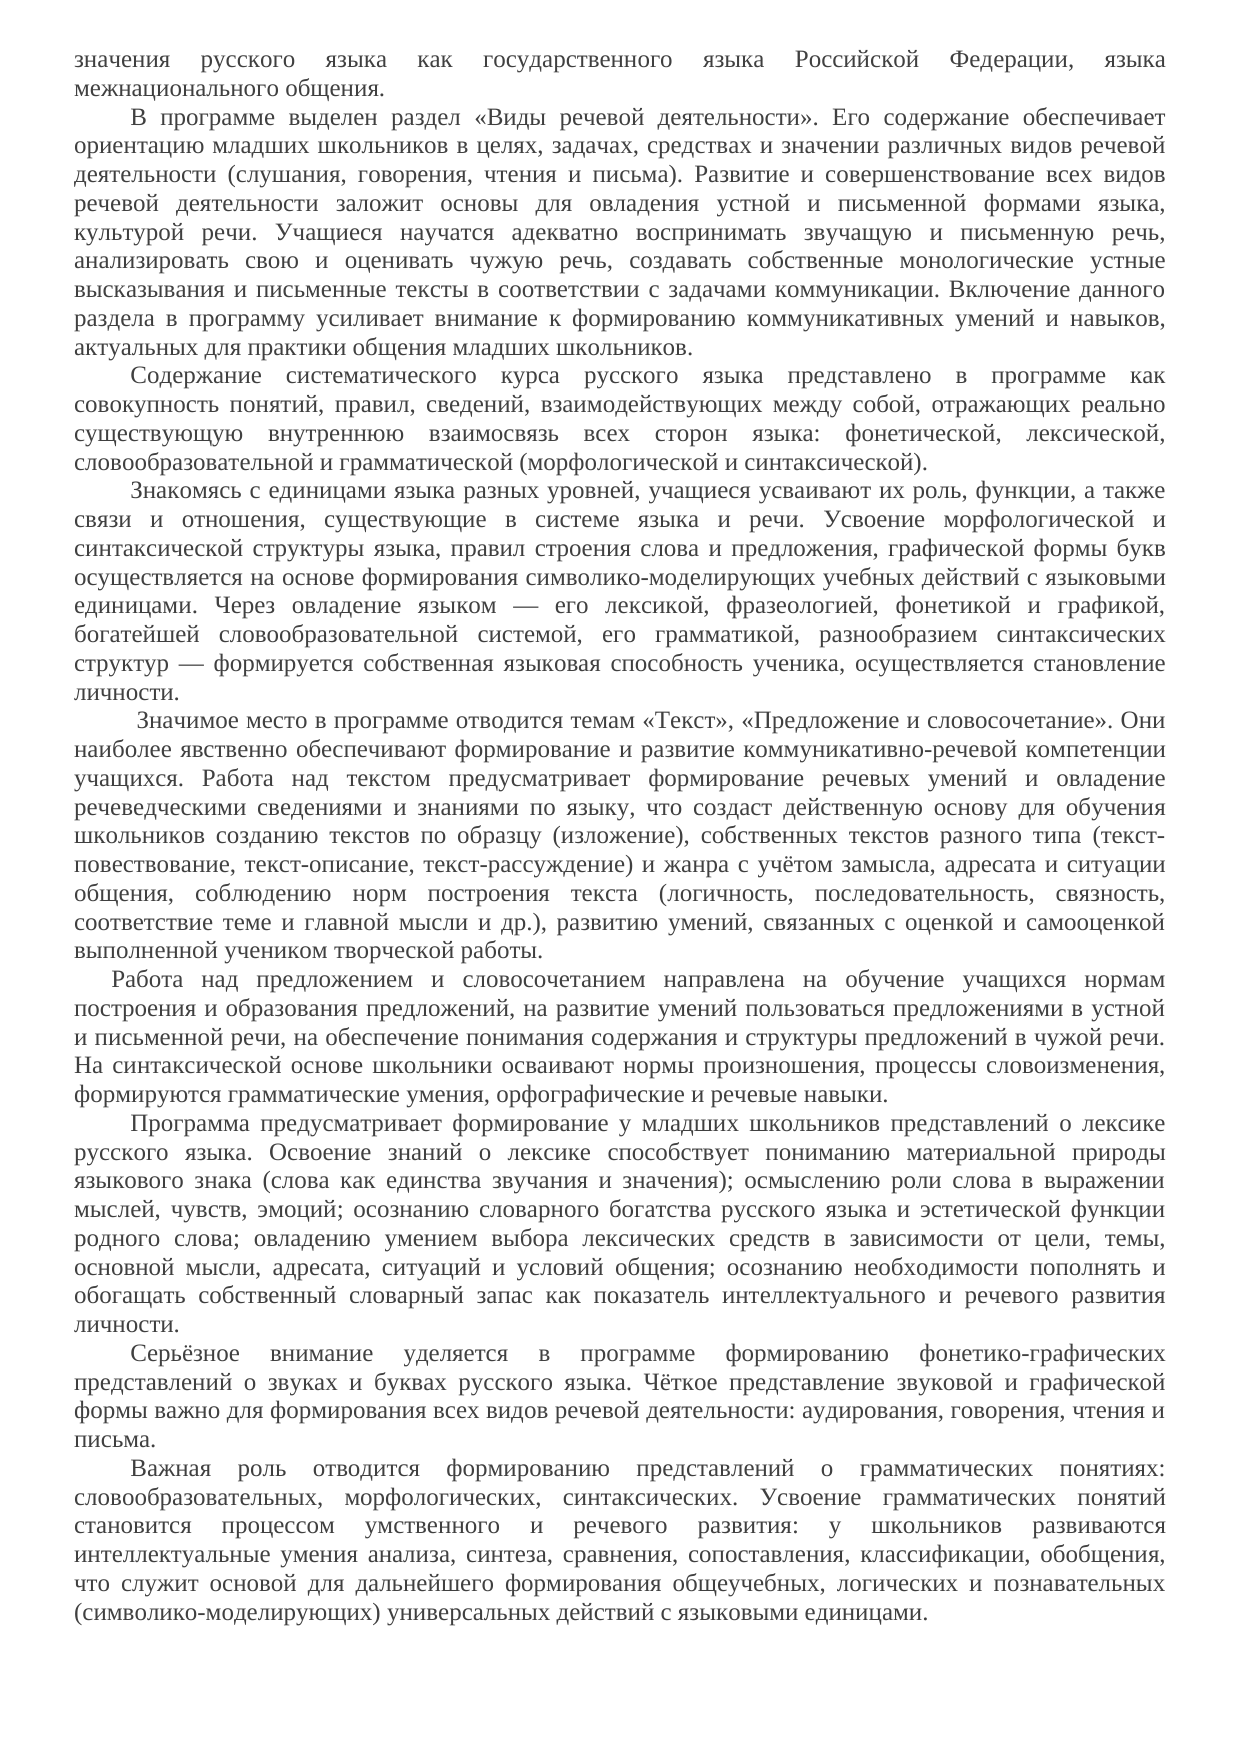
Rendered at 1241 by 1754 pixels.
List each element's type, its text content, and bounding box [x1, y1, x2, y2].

text Содержание систематического курса русского языка представлено в программе как совокупность понятий, правил, сведений, взаимодействующих между собой, отражающих реально существующую внутреннюю взаимосвязь всех сторон языка: фонетической, лексической, словообразовательной и грамматической (морфологической и синтаксической). [74, 361, 1167, 476]
text В программе выделен раздел «Виды речевой деятельности». Его содержание обеспечивает ориентацию младших школьников в целях, задачах, средствах и значении различных видов речевой деятельности (слушания, говорения, чтения и письма). Развитие и совершенствование всех видов речевой деятельности заложит основы для овладения устной и письменной формами языка, культурой речи. Учащиеся научатся адекватно воспринимать звучащую и письменную речь, анализировать свою и оценивать чужую речь, создавать собственные монологические устные высказывания и письменные тексты в соответствии с задачами коммуникации. Включение данного раздела в программу усиливает внимание к формированию коммуникативных умений и навыков, актуальных для практики общения младших школьников. [74, 102, 1167, 361]
text Серьёзное внимание уделяется в программе формированию фонетико-графических представлений о звуках и буквах русского языка. Чёткое представление звуковой и графической формы важно для формирования всех видов речевой деятельности: аудирования, говорения, чтения и письма. [74, 1338, 1167, 1453]
text Важная роль отводится формированию представлений о грамматических понятиях: словообразовательных, морфологических, синтаксических. Усвоение грамматических понятий становится процессом умственного и речевого развития: у школьников развиваются интеллектуальные умения анализа, синтеза, сравнения, сопоставления, классификации, обобщения, что служит основой для дальнейшего формирования общеучебных, логических и познавательных (символико-моделирующих) универсальных действий с языковыми единицами. [74, 1453, 1167, 1626]
text Работа над предложением и словосочетанием направлена на обучение учащихся нормам построения и образования предложений, на развитие умений пользоваться предложениями в устной и письменной речи, на обеспечение понимания содержания и структуры предложений в чужой речи. На синтаксической основе школьники осваивают нормы произношения, процессы словоизменения, формируются грамматические умения, орфографические и речевые навыки. [74, 964, 1167, 1108]
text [74, 44, 1167, 102]
text Знакомясь с единицами языка разных уровней, учащиеся усваивают их роль, функции, а также связи и отношения, существующие в системе языка и речи. Усвоение морфологической и синтаксической структуры языка, правил строения слова и предложения, графической формы букв осуществляется на основе формирования символико-моделирующих учебных действий с языковыми единицами. Через овладение языком — его лексикой, фразеологией, фонетикой и графикой, богатейшей словообразовательной системой, его грамматикой, разнообразием синтаксических структур — формируется собственная языковая способность ученика, осуществляется становление личности. [74, 476, 1167, 706]
text Программа предусматривает формирование у младших школьников представлений о лексике русского языка. Освоение знаний о лексике способствует пониманию материальной природы языкового знака (слова как единства звучания и значения); осмыслению роли слова в выражении мыслей, чувств, эмоций; осознанию словарного богатства русского языка и эстетической функции родного слова; овладению умением выбора лексических средств в зависимости от цели, темы, основной мысли, адресата, ситуаций и условий общения; осознанию необходимости пополнять и обогащать собственный словарный запас как показатель интеллектуального и речевого развития личности. [74, 1108, 1167, 1338]
text Значимое место в программе отводится темам «Текст», «Предложение и словосочетание». Они наиболее явственно обеспечивают формирование и развитие коммуникативно-речевой компетенции учащихся. Работа над текстом предусматривает формирование речевых умений и овладение речеведческими сведениями и знаниями по языку, что создаст действенную основу для обучения школьников созданию текстов по образцу (изложение), собственных текстов разного типа (текст-повествование, текст-описание, текст-рассуждение) и жанра с учётом замысла, адресата и ситуации общения, соблюдению норм построения текста (логичность, последовательность, связность, соответствие теме и главной мысли и др.), развитию умений, связанных с оценкой и самооценкой выполненной учеником творческой работы. [74, 706, 1167, 964]
